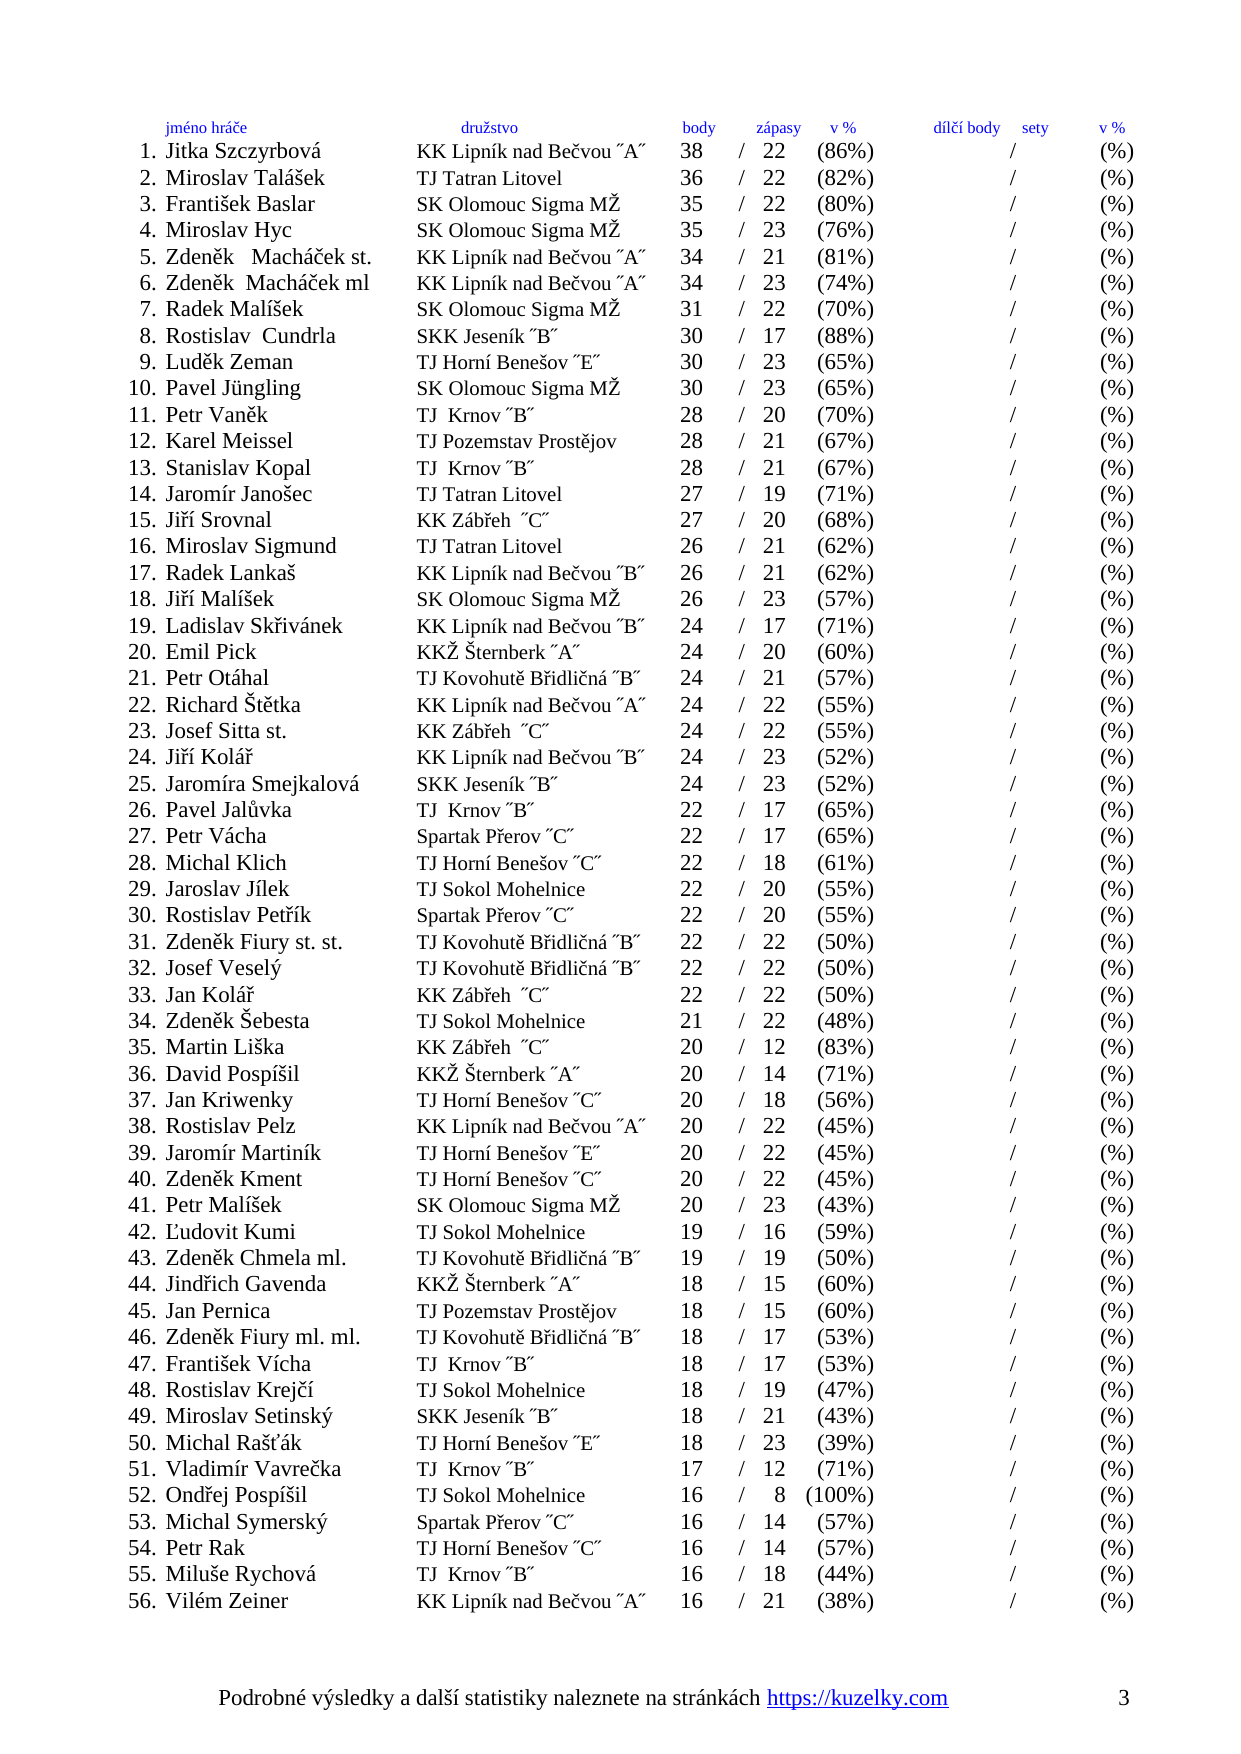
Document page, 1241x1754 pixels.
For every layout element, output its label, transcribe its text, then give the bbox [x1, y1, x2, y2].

text 51. Vladimír Vavrečka TJ Krnov ˝B˝ 17 / 12 (71%) / (%) [106, 1455, 1134, 1481]
text jméno hráče družstvo body zápasy v % dílčí body sety v % [106, 118, 1134, 137]
text 42. Ľudovit Kumi TJ Sokol Mohelnice 19 / 16 (59%) / (%) [106, 1218, 1134, 1244]
text 10. Pavel Jüngling SK Olomouc Sigma MŽ 30 / 23 (65%) / (%) [106, 374, 1134, 401]
text 34. Zdeněk Šebesta TJ Sokol Mohelnice 21 / 22 (48%) / (%) [106, 1007, 1134, 1033]
text 5. Zdeněk Macháček st. KK Lipník nad Bečvou ˝A˝ 34 / 21 (81%) / (%) [106, 243, 1134, 269]
text 56. Vilém Zeiner KK Lipník nad Bečvou ˝A˝ 16 / 21 (38%) / (%) [106, 1587, 1134, 1613]
text 55. Miluše Rychová TJ Krnov ˝B˝ 16 / 18 (44%) / (%) [106, 1560, 1134, 1587]
text 39. Jaromír Martiník TJ Horní Benešov ˝E˝ 20 / 22 (45%) / (%) [106, 1139, 1134, 1165]
text 2. Miroslav Talášek TJ Tatran Litovel 36 / 22 (82%) / (%) [106, 164, 1134, 190]
text 50. Michal Rašťák TJ Horní Benešov ˝E˝ 18 / 23 (39%) / (%) [106, 1429, 1134, 1455]
text 12. Karel Meissel TJ Pozemstav Prostějov 28 / 21 (67%) / (%) [106, 427, 1134, 453]
text 13. Stanislav Kopal TJ Krnov ˝B˝ 28 / 21 (67%) / (%) [106, 453, 1134, 480]
text 54. Petr Rak TJ Horní Benešov ˝C˝ 16 / 14 (57%) / (%) [106, 1534, 1134, 1560]
text 3. František Baslar SK Olomouc Sigma MŽ 35 / 22 (80%) / (%) [106, 190, 1134, 216]
text 26. Pavel Jalůvka TJ Krnov ˝B˝ 22 / 17 (65%) / (%) [106, 796, 1134, 822]
text 37. Jan Kriwenky TJ Horní Benešov ˝C˝ 20 / 18 (56%) / (%) [106, 1086, 1134, 1112]
text 24. Jiří Kolář KK Lipník nad Bečvou ˝B˝ 24 / 23 (52%) / (%) [106, 743, 1134, 770]
text 45. Jan Pernica TJ Pozemstav Prostějov 18 / 15 (60%) / (%) [106, 1297, 1134, 1323]
text 41. Petr Malíšek SK Olomouc Sigma MŽ 20 / 23 (43%) / (%) [106, 1191, 1134, 1218]
text 20. Emil Pick KKŽ Šternberk ˝A˝ 24 / 20 (60%) / (%) [106, 638, 1134, 664]
text 18. Jiří Malíšek SK Olomouc Sigma MŽ 26 / 23 (57%) / (%) [106, 585, 1134, 612]
text 9. Luděk Zeman TJ Horní Benešov ˝E˝ 30 / 23 (65%) / (%) [106, 348, 1134, 374]
text 53. Michal Symerský Spartak Přerov ˝C˝ 16 / 14 (57%) / (%) [106, 1508, 1134, 1534]
text 33. Jan Kolář KK Zábřeh ˝C˝ 22 / 22 (50%) / (%) [106, 981, 1134, 1007]
text 16. Miroslav Sigmund TJ Tatran Litovel 26 / 21 (62%) / (%) [106, 533, 1134, 559]
text 6. Zdeněk Macháček ml KK Lipník nad Bečvou ˝A˝ 34 / 23 (74%) / (%) [106, 269, 1134, 295]
text 40. Zdeněk Kment TJ Horní Benešov ˝C˝ 20 / 22 (45%) / (%) [106, 1165, 1134, 1191]
text 17. Radek Lankaš KK Lipník nad Bečvou ˝B˝ 26 / 21 (62%) / (%) [106, 559, 1134, 585]
text 7. Radek Malíšek SK Olomouc Sigma MŽ 31 / 22 (70%) / (%) [106, 295, 1134, 322]
text 19. Ladislav Skřivánek KK Lipník nad Bečvou ˝B˝ 24 / 17 (71%) / (%) [106, 612, 1134, 638]
text 31. Zdeněk Fiury st. st. TJ Kovohutě Břidličná ˝B˝ 22 / 22 (50%) / (%) [106, 928, 1134, 954]
text 43. Zdeněk Chmela ml. TJ Kovohutě Břidličná ˝B˝ 19 / 19 (50%) / (%) [106, 1244, 1134, 1271]
text 47. František Vícha TJ Krnov ˝B˝ 18 / 17 (53%) / (%) [106, 1349, 1134, 1376]
text 38. Rostislav Pelz KK Lipník nad Bečvou ˝A˝ 20 / 22 (45%) / (%) [106, 1112, 1134, 1139]
text 49. Miroslav Setinský SKK Jeseník ˝B˝ 18 / 21 (43%) / (%) [106, 1402, 1134, 1429]
text 36. David Pospíšil KKŽ Šternberk ˝A˝ 20 / 14 (71%) / (%) [106, 1060, 1134, 1086]
text 11. Petr Vaněk TJ Krnov ˝B˝ 28 / 20 (70%) / (%) [106, 401, 1134, 427]
text 28. Michal Klich TJ Horní Benešov ˝C˝ 22 / 18 (61%) / (%) [106, 849, 1134, 875]
text 46. Zdeněk Fiury ml. ml. TJ Kovohutě Břidličná ˝B˝ 18 / 17 (53%) / (%) [106, 1323, 1134, 1349]
text 32. Josef Veselý TJ Kovohutě Břidličná ˝B˝ 22 / 22 (50%) / (%) [106, 954, 1134, 981]
text 4. Miroslav Hyc SK Olomouc Sigma MŽ 35 / 23 (76%) / (%) [106, 216, 1134, 243]
text 52. Ondřej Pospíšil TJ Sokol Mohelnice 16 / 8 (100%) / (%) [106, 1481, 1134, 1508]
text 35. Martin Liška KK Zábřeh ˝C˝ 20 / 12 (83%) / (%) [106, 1033, 1134, 1060]
text 14. Jaromír Janošec TJ Tatran Litovel 27 / 19 (71%) / (%) [106, 480, 1134, 506]
text 22. Richard Štětka KK Lipník nad Bečvou ˝A˝ 24 / 22 (55%) / (%) [106, 691, 1134, 717]
text 15. Jiří Srovnal KK Zábřeh ˝C˝ 27 / 20 (68%) / (%) [106, 506, 1134, 533]
text 23. Josef Sitta st. KK Zábřeh ˝C˝ 24 / 22 (55%) / (%) [106, 717, 1134, 743]
text 30. Rostislav Petřík Spartak Přerov ˝C˝ 22 / 20 (55%) / (%) [106, 902, 1134, 928]
text 29. Jaroslav Jílek TJ Sokol Mohelnice 22 / 20 (55%) / (%) [106, 875, 1134, 902]
text 8. Rostislav Cundrla SKK Jeseník ˝B˝ 30 / 17 (88%) / (%) [106, 322, 1134, 348]
text 1. Jitka Szczyrbová KK Lipník nad Bečvou ˝A˝ 38 / 22 (86%) / (%) [106, 137, 1134, 164]
text 27. Petr Vácha Spartak Přerov ˝C˝ 22 / 17 (65%) / (%) [106, 822, 1134, 849]
text 48. Rostislav Krejčí TJ Sokol Mohelnice 18 / 19 (47%) / (%) [106, 1376, 1134, 1402]
text 44. Jindřich Gavenda KKŽ Šternberk ˝A˝ 18 / 15 (60%) / (%) [106, 1271, 1134, 1297]
text 25. Jaromíra Smejkalová SKK Jeseník ˝B˝ 24 / 23 (52%) / (%) [106, 770, 1134, 796]
text 21. Petr Otáhal TJ Kovohutě Břidličná ˝B˝ 24 / 21 (57%) / (%) [106, 664, 1134, 691]
